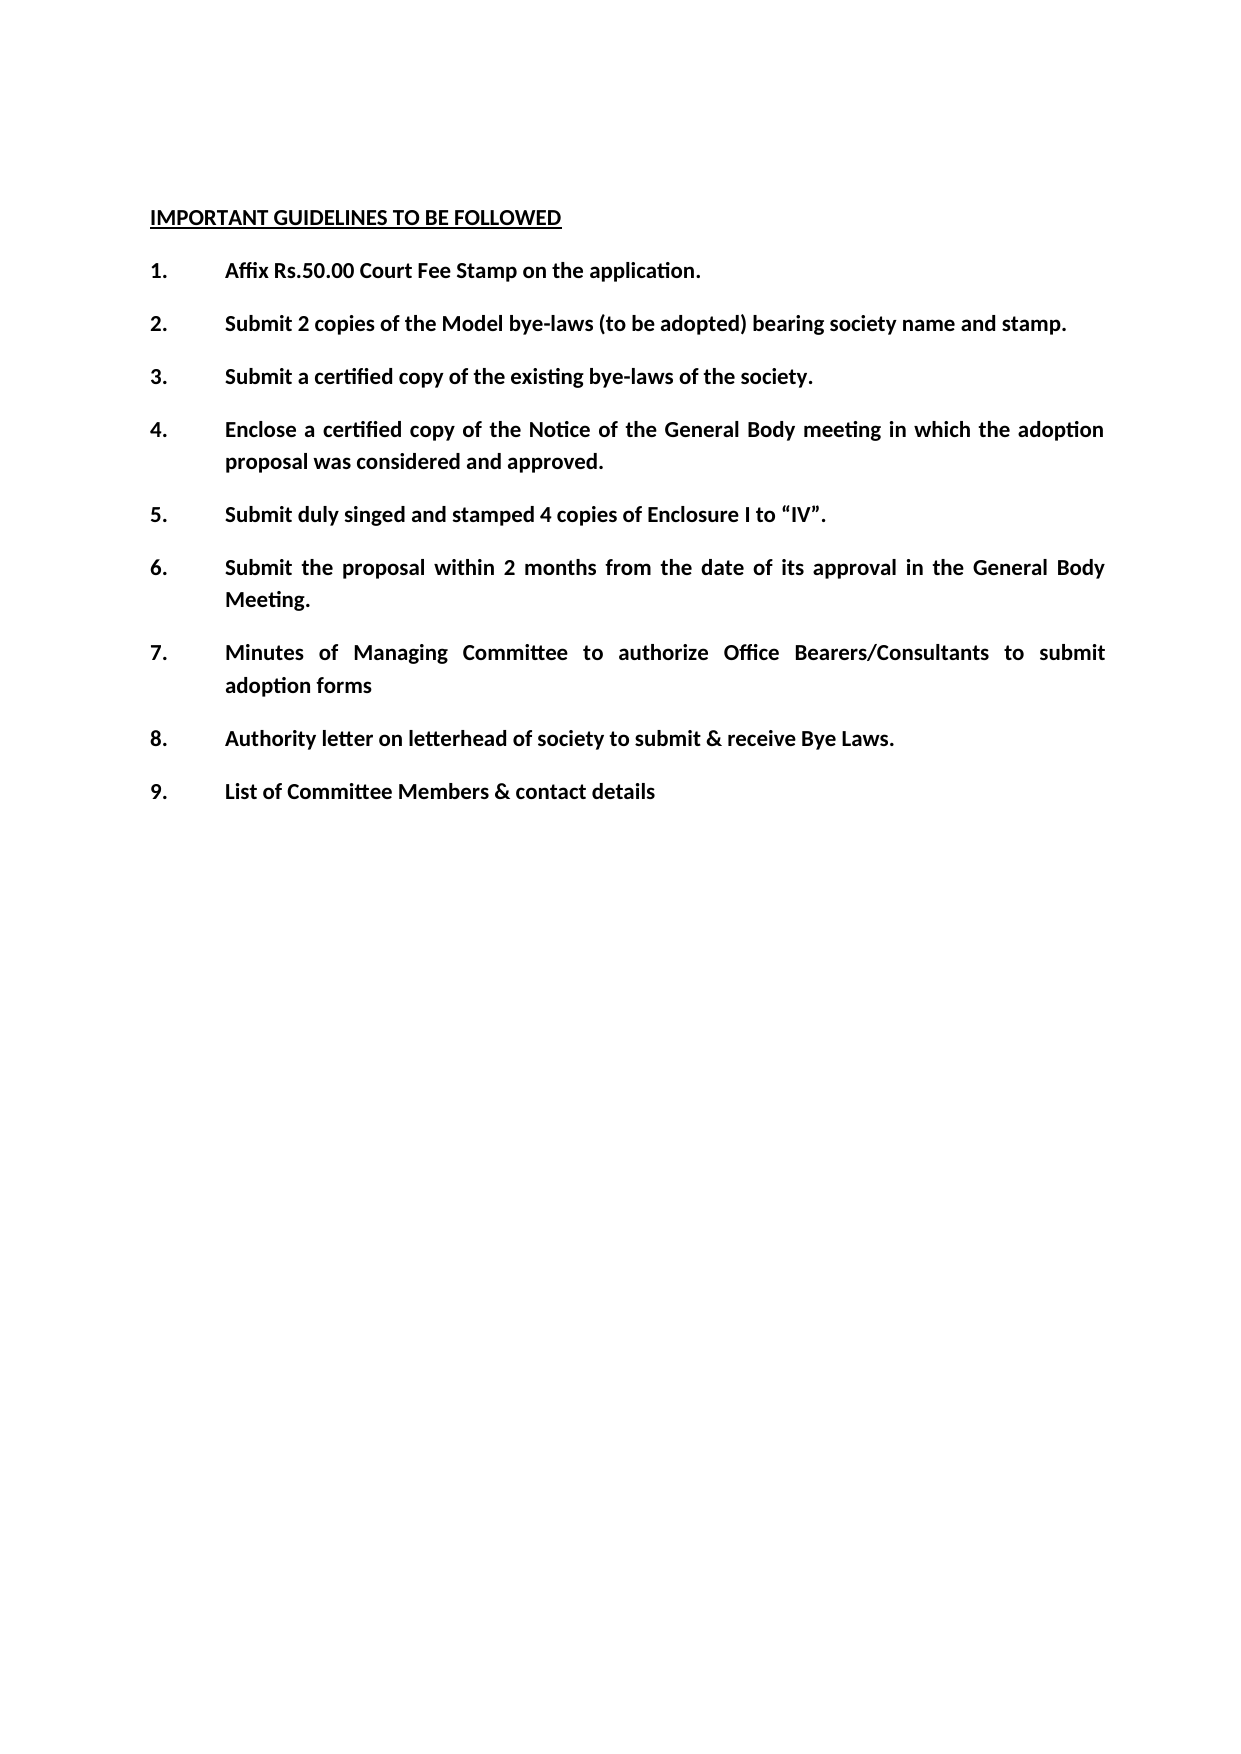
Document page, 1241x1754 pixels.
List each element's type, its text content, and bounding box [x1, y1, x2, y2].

text 2. Submit 2 copies of the Model bye-laws (to be adopted) bearing society name and stamp. [150, 309, 1106, 337]
text 7. Minutes of Managing Committee to authorize Office Bearers/Consultants to submit adoption forms [150, 638, 1106, 699]
text 5. Submit duly singed and stamped 4 copies of Enclosure I to “IV”. [150, 500, 1106, 528]
text IMPORTANT GUIDELINES TO BE FOLLOWED [150, 203, 1106, 231]
text 3. Submit a certified copy of the existing bye-laws of the society. [150, 362, 1106, 390]
text 4. Enclose a certified copy of the Notice of the General Body meeting in which the adoption proposal was considered and approved. [150, 415, 1106, 475]
text 9. List of Committee Members & contact details [150, 777, 1106, 805]
text 8. Authority letter on letterhead of society to submit & receive Bye Laws. [150, 724, 1106, 752]
text 6. Submit the proposal within 2 months from the date of its approval in the General Body Meeting. [150, 553, 1106, 613]
text 1. Affix Rs.50.00 Court Fee Stamp on the application. [150, 256, 1106, 284]
